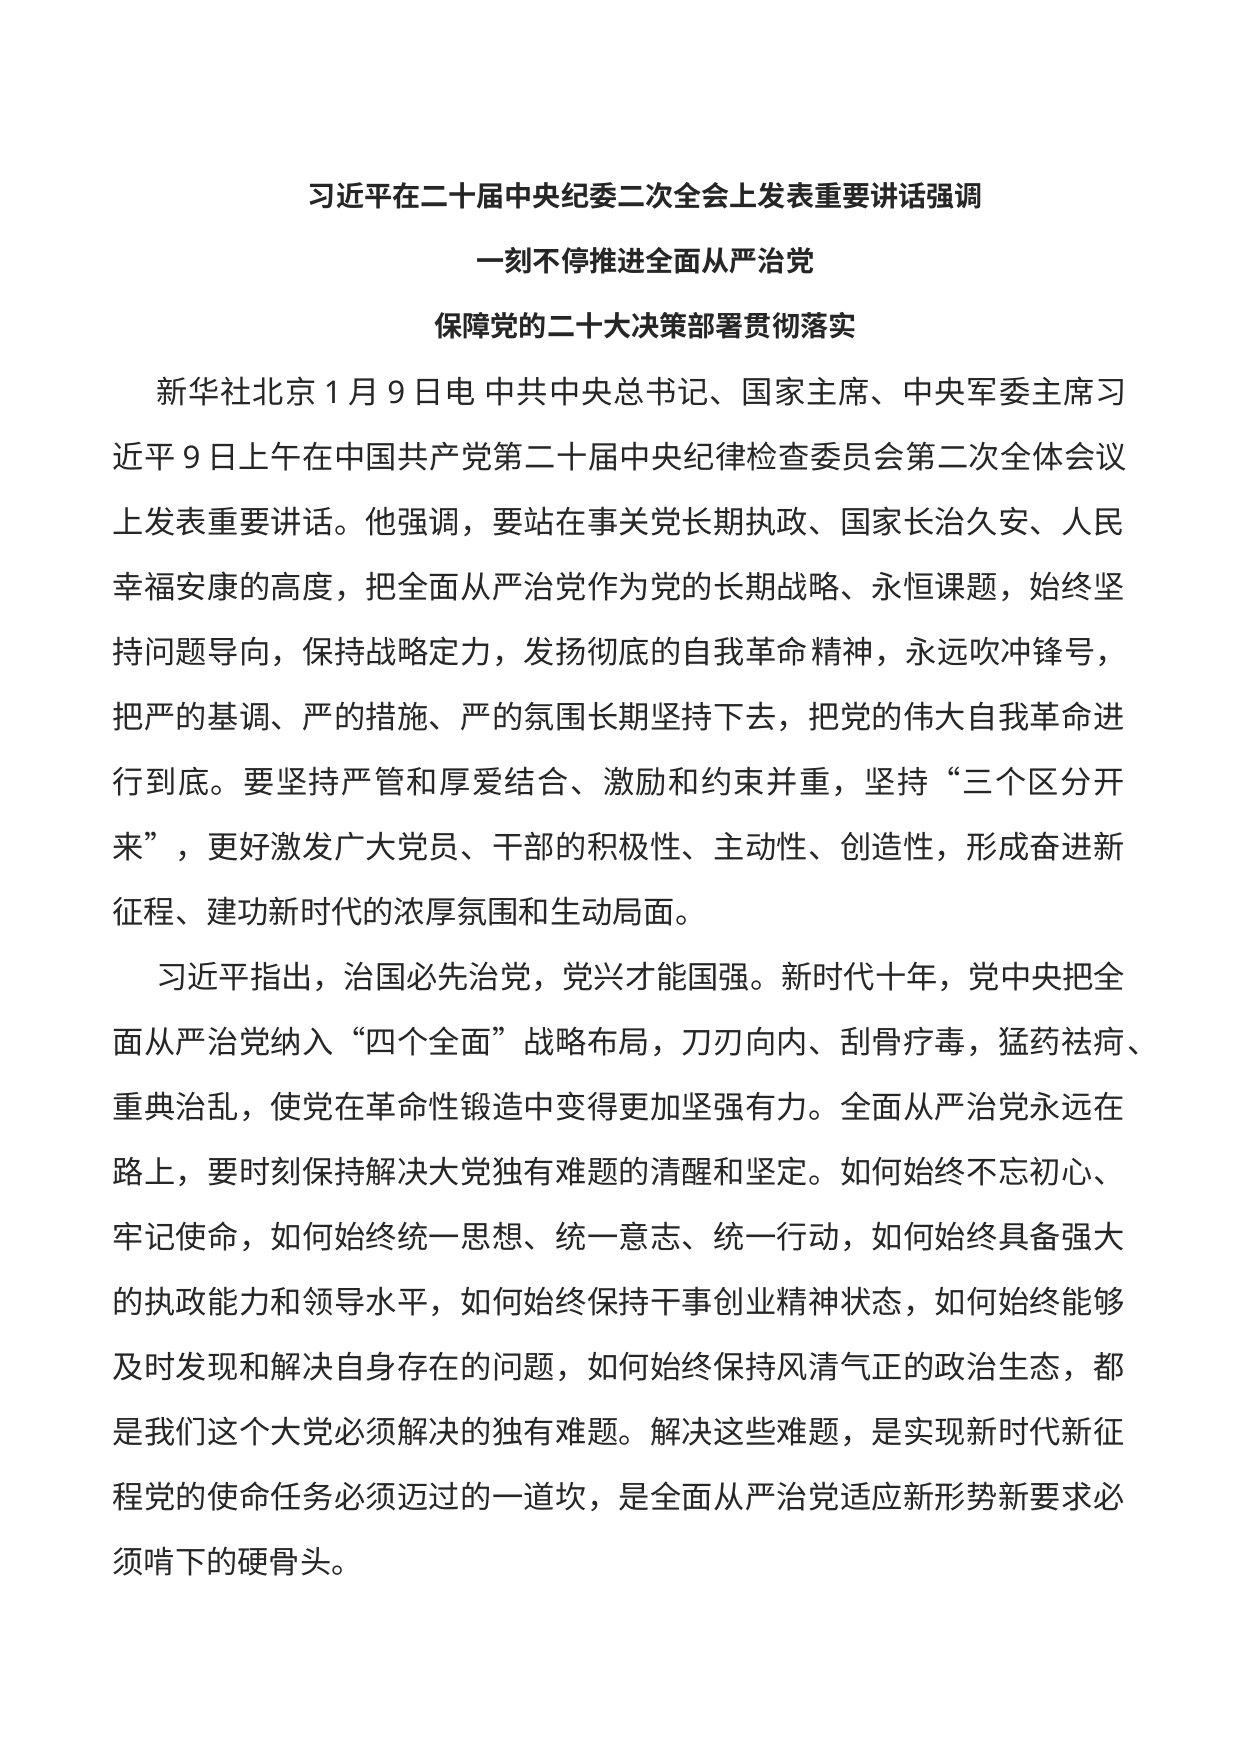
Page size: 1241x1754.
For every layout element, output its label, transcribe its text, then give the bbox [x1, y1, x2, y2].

text 保障党的二十大决策部署贯彻落实 [112, 292, 1128, 357]
text 习近平指出，治国必先治党，党兴才能国强。新时代十年，党中央把全面从严治党纳入“四个全面”战略布局，刀刃向内、刮骨疗毒，猛药祛疴、重典治乱，使党在革命性锻造中变得更加坚强有力。全面从严治党永远在路上，要时刻保持解决大党独有难题的清醒和坚定。如何始终不忘初心、牢记使命，如何始终统一思想、统一意志、统一行动，如何始终具备强大的执政能力和领导水平，如何始终保持干事创业精神状态，如何始终能够及时发现和解决自身存在的问题，如何始终保持风清气正的政治生态，都是我们这个大党必须解决的独有难题。解决这些难题，是实现新时代新征程党的使命任务必须迈过的一道坎，是全面从严治党适应新形势新要求必须啃下的硬骨头。 [112, 942, 1128, 1592]
text 习近平在二十届中央纪委二次全会上发表重要讲话强调 [112, 162, 1128, 227]
text 一刻不停推进全面从严治党 [112, 227, 1128, 292]
text 新华社北京1月9日电 中共中央总书记、国家主席、中央军委主席习近平9日上午在中国共产党第二十届中央纪律检查委员会第二次全体会议上发表重要讲话。他强调，要站在事关党长期执政、国家长治久安、人民幸福安康的高度，把全面从严治党作为党的长期战略、永恒课题，始终坚持问题导向，保持战略定力，发扬彻底的自我革命精神，永远吹冲锋号，把严的基调、严的措施、严的氛围长期坚持下去，把党的伟大自我革命进行到底。要坚持严管和厚爱结合、激励和约束并重，坚持“三个区分开来”，更好激发广大党员、干部的积极性、主动性、创造性，形成奋进新征程、建功新时代的浓厚氛围和生动局面。 [112, 357, 1128, 942]
